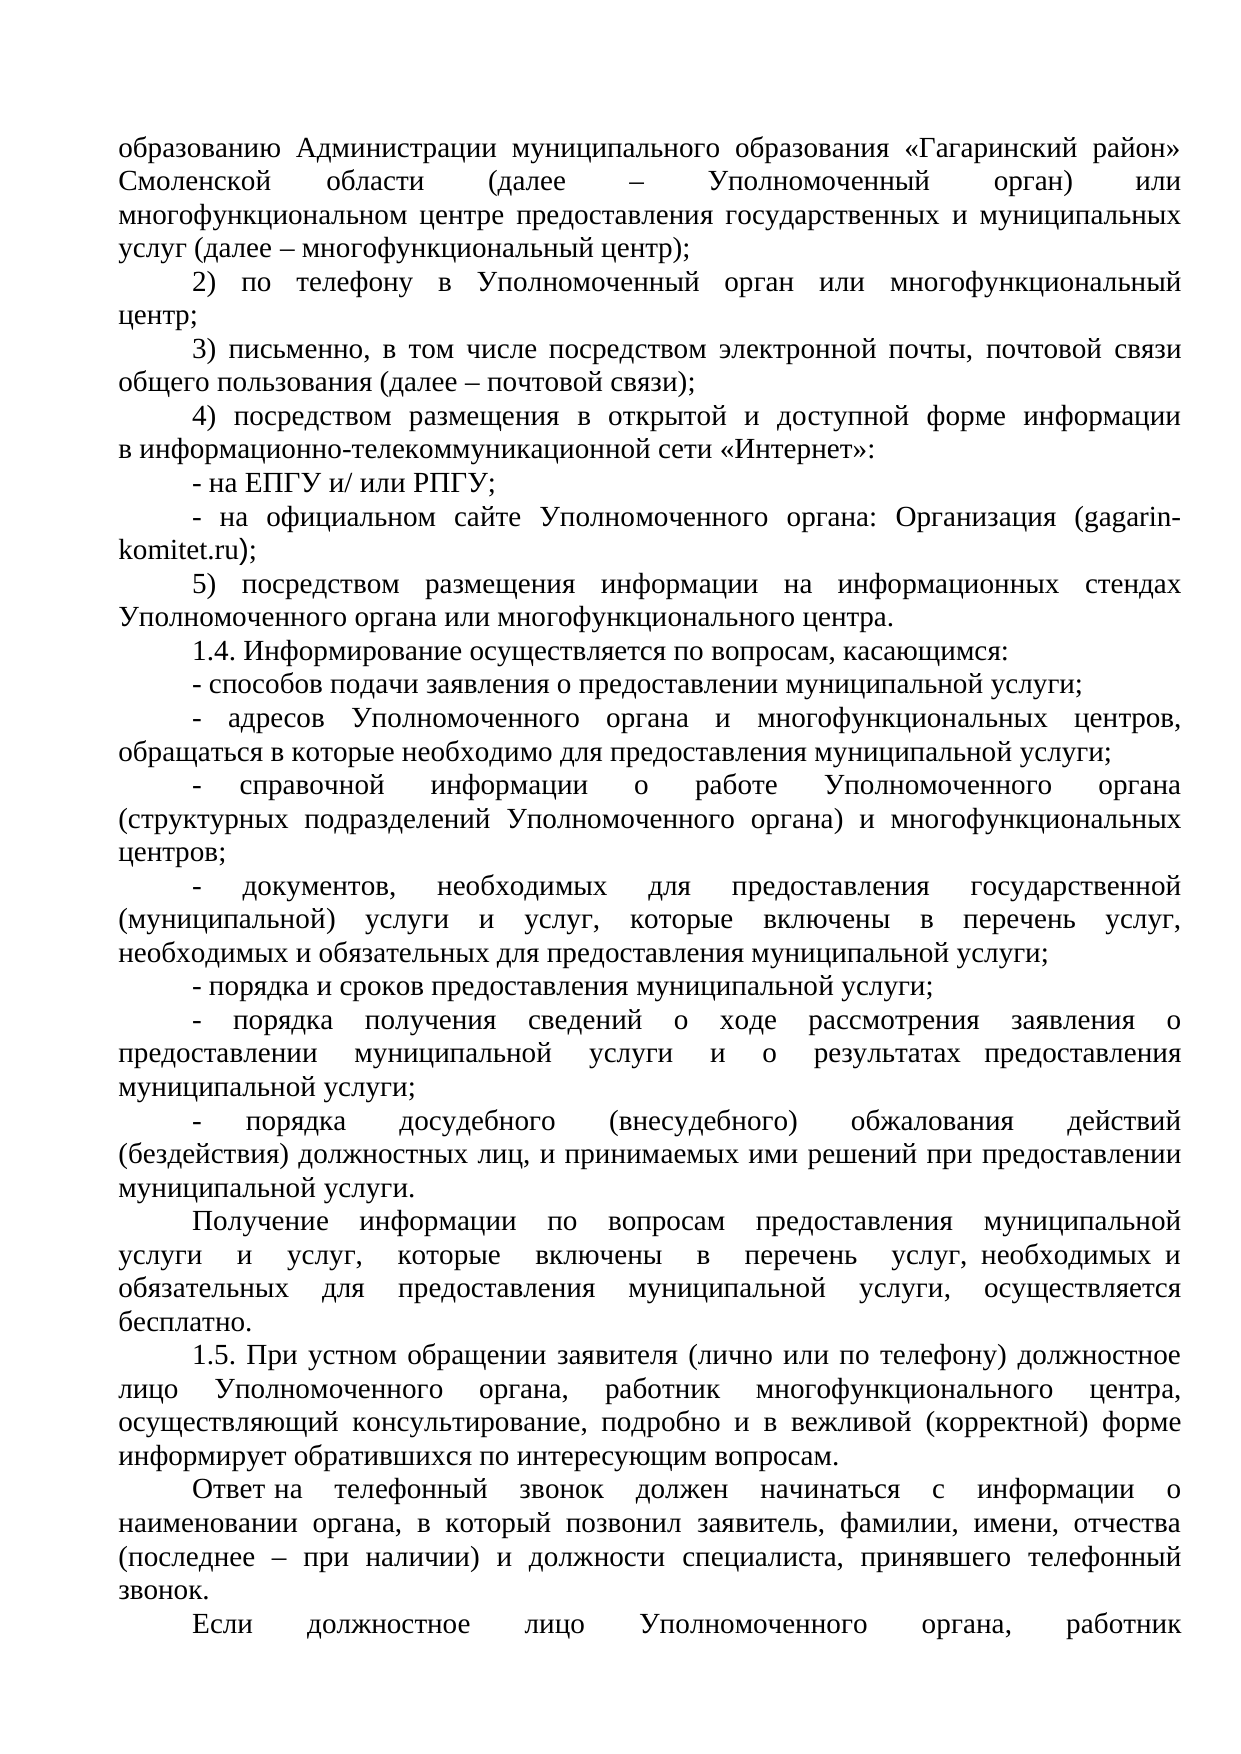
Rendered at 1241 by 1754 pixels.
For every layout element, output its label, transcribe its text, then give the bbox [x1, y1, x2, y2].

text - на ЕПГУ и/ или РПГУ; [118, 465, 1181, 499]
text - на официальном сайте Уполномоченного органа: Организация (gagarin-komitet.ru); [118, 499, 1181, 566]
text 1.5. При устном обращении заявителя (лично или по телефону) должностное лицо Уполномоченного органа, работник многофункционального центра, осуществляющий консультирование, подробно и в вежливой (корректной) форме информирует обратившихся по интересующим вопросам. [118, 1337, 1181, 1472]
text - способов подачи заявления о предоставлении муниципальной услуги; [118, 667, 1181, 700]
text 3) письменно, в том числе посредством электронной почты, почтовой связи общего пользования (далее – почтовой связи); [118, 331, 1181, 398]
text Получение информации по вопросам предоставления муниципальной услуги и услуг, которые включены в перечень услуг, необходимых и обязательных для предоставления муниципальной услуги, осуществляется бесплатно. [118, 1203, 1181, 1337]
text - порядка и сроков предоставления муниципальной услуги; [118, 968, 1181, 1002]
text - порядка получения сведений о ходе рассмотрения заявления о предоставлении муниципальной услуги и о результатах предоставления муниципальной услуги; [118, 1002, 1181, 1103]
text 5) посредством размещения информации на информационных стендах Уполномоченного органа или многофункционального центра. [118, 566, 1181, 633]
text - порядка досудебного (внесудебного) обжалования действий (бездействия) должностных лиц, и принимаемых ими решений при предоставлении муниципальной услуги. [118, 1103, 1181, 1203]
text 1.4. Информирование осуществляется по вопросам, касающимся: [118, 633, 1181, 667]
text - адресов Уполномоченного органа и многофункциональных центров, обращаться в которые необходимо для предоставления муниципальной услуги; [118, 700, 1181, 767]
text Ответ на телефонный звонок должен начинаться с информации о наименовании органа, в который позвонил заявитель, фамилии, имени, отчества (последнее – при наличии) и должности специалиста, принявшего телефонный звонок. [118, 1472, 1181, 1606]
text - документов, необходимых для предоставления государственной (муниципальной) услуги и услуг, которые включены в перечень услуг, необходимых и обязательных для предоставления муниципальной услуги; [118, 868, 1181, 968]
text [118, 130, 1181, 264]
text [118, 1606, 1181, 1639]
text - справочной информации о работе Уполномоченного органа (структурных подразделений Уполномоченного органа) и многофункциональных центров; [118, 767, 1181, 868]
text 2) по телефону в Уполномоченный орган или многофункциональный центр; [118, 264, 1181, 331]
text 4) посредством размещения в открытой и доступной форме информации в информационно-телекоммуникационной сети «Интернет»: [118, 398, 1181, 465]
